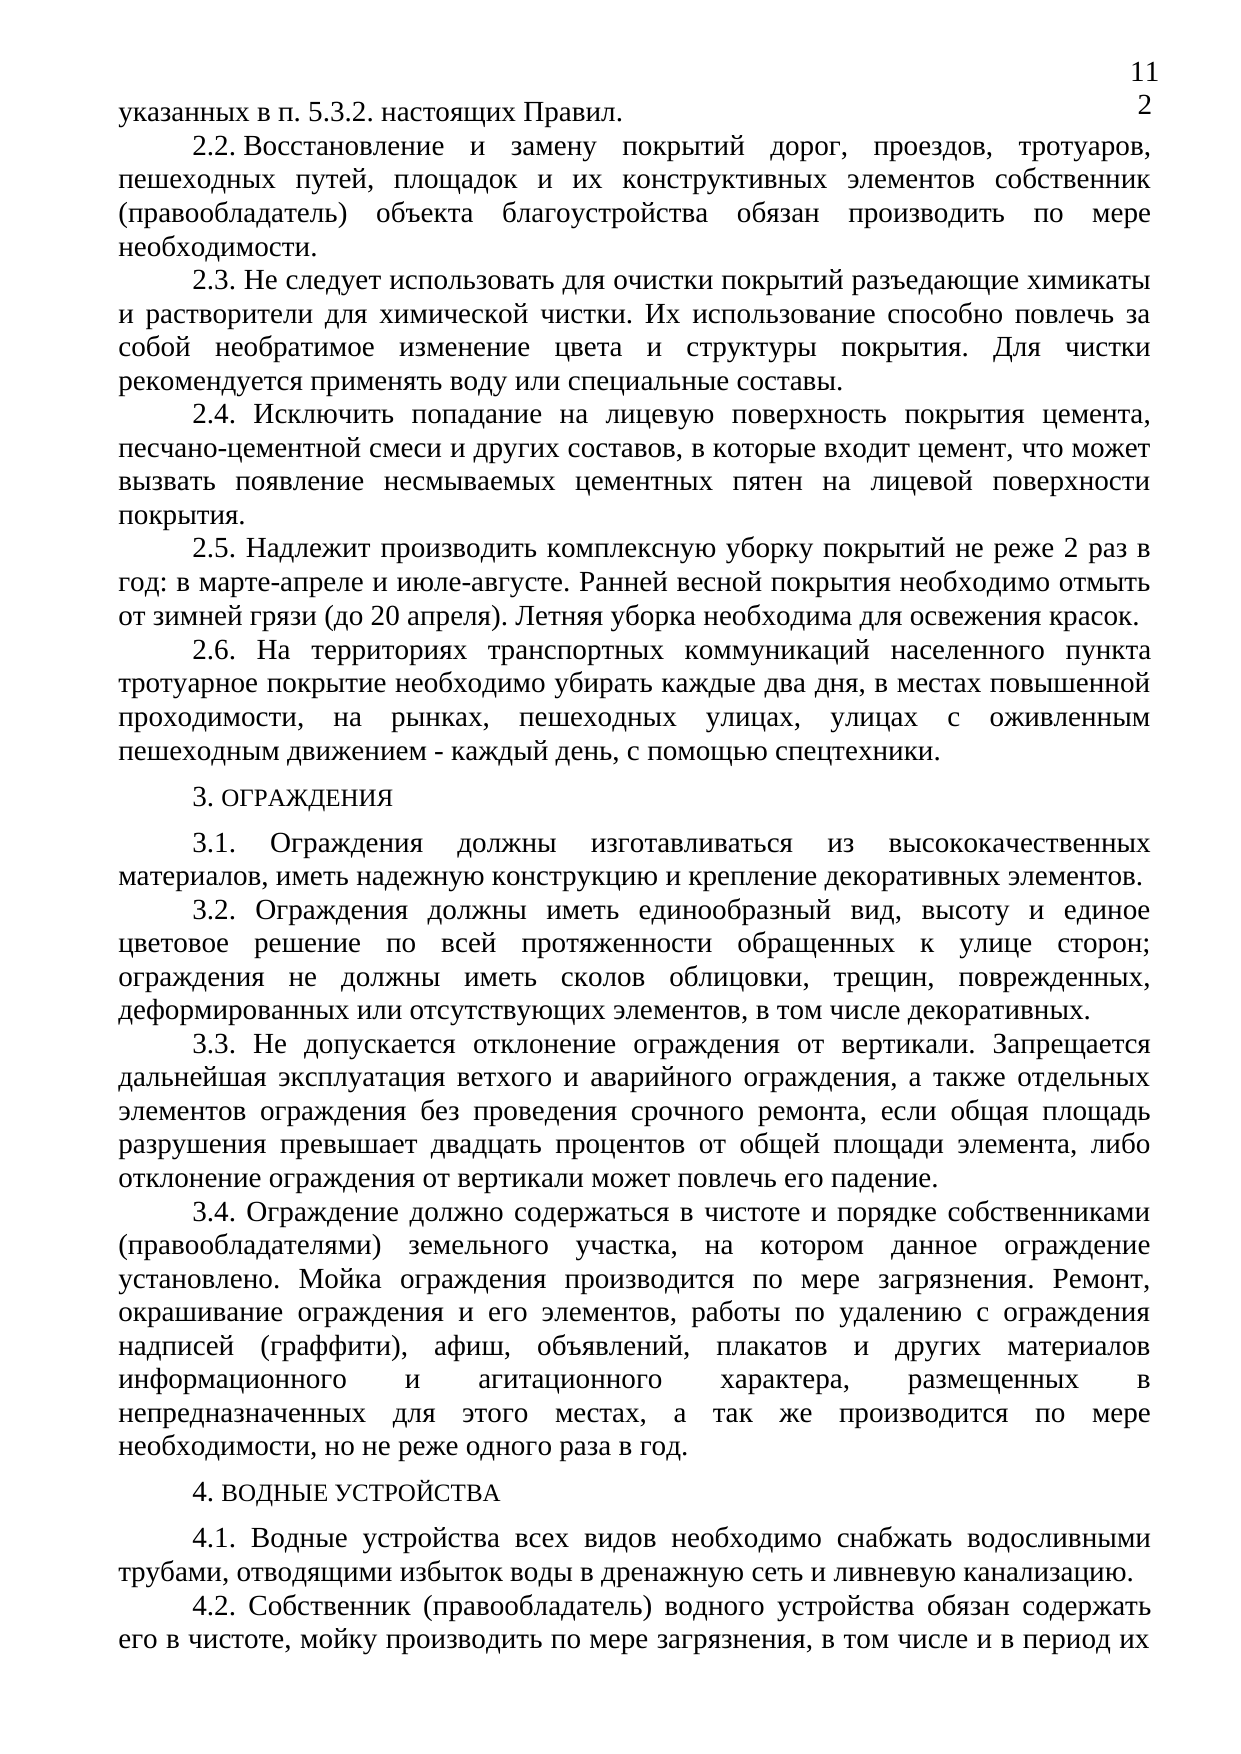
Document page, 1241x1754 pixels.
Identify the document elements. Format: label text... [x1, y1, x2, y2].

text 3.1. Ограждения должны изготавливаться из высококачественных материалов, иметь надежную конструкцию и крепление декоративных элементов. [118, 825, 1152, 892]
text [118, 1588, 1152, 1655]
text 3.4. Ограждение должно содержаться в чистоте и порядке собственниками (правообладателями) земельного участка, на котором данное ограждение установлено. Мойка ограждения производится по мере загрязнения. Ремонт, окрашивание ограждения и его элементов, работы по удалению с ограждения надписей (граффити), афиш, объявлений, плакатов и других материалов информационного и агитационного характера, размещенных в непредназначенных для этого местах, а так же производится по мере необходимости, но не реже одного раза в год. [118, 1194, 1152, 1462]
text 3. ОГРАЖДЕНИЯ [118, 779, 1152, 812]
text 3.3. Не допускается отклонение ограждения от вертикали. Запрещается дальнейшая эксплуатация ветхого и аварийного ограждения, а также отдельных элементов ограждения без проведения срочного ремонта, если общая площадь разрушения превышает двадцать процентов от общей площади элемента, либо отклонение ограждения от вертикали может повлечь его падение. [118, 1026, 1152, 1194]
text 2.5. Надлежит производить комплексную уборку покрытий не реже 2 раз в год: в марте-апреле и июле-августе. Ранней весной покрытия необходимо отмыть от зимней грязи (до 20 апреля). Летняя уборка необходима для освежения красок. [118, 531, 1152, 632]
text 2.6. На территориях транспортных коммуникаций населенного пункта тротуарное покрытие необходимо убирать каждые два дня, в местах повышенной проходимости, на рынках, пешеходных улицах, улицах с оживленным пешеходным движением - каждый день, с помощью спецтехники. [118, 632, 1152, 766]
text 2.2. Восстановление и замену покрытий дорог, проездов, тротуаров, пешеходных путей, площадок и их конструктивных элементов собственник (правообладатель) объекта благоустройства обязан производить по мере необходимости. [118, 128, 1152, 262]
text 3.2. Ограждения должны иметь единообразный вид, высоту и единое цветовое решение по всей протяженности обращенных к улице сторон; ограждения не должны иметь сколов облицовки, трещин, поврежденных, деформированных или отсутствующих элементов, в том числе декоративных. [118, 892, 1152, 1026]
text 2.4. Исключить попадание на лицевую поверхность покрытия цемента, песчано-цементной смеси и других составов, в которые входит цемент, что может вызвать появление несмываемых цементных пятен на лицевой поверхности покрытия. [118, 396, 1152, 531]
text 4.1. Водные устройства всех видов необходимо снабжать водосливными трубами, отводящими избыток воды в дренажную сеть и ливневую канализацию. [118, 1521, 1152, 1588]
text 4. ВОДНЫЕ УСТРОЙСТВА [118, 1474, 1152, 1508]
text 2.3. Не следует использовать для очистки покрытий разъедающие химикаты и растворители для химической чистки. Их использование способно повлечь за собой необратимое изменение цвета и структуры покрытия. Для чистки рекомендуется применять воду или специальные составы. [118, 262, 1152, 396]
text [118, 94, 1152, 128]
